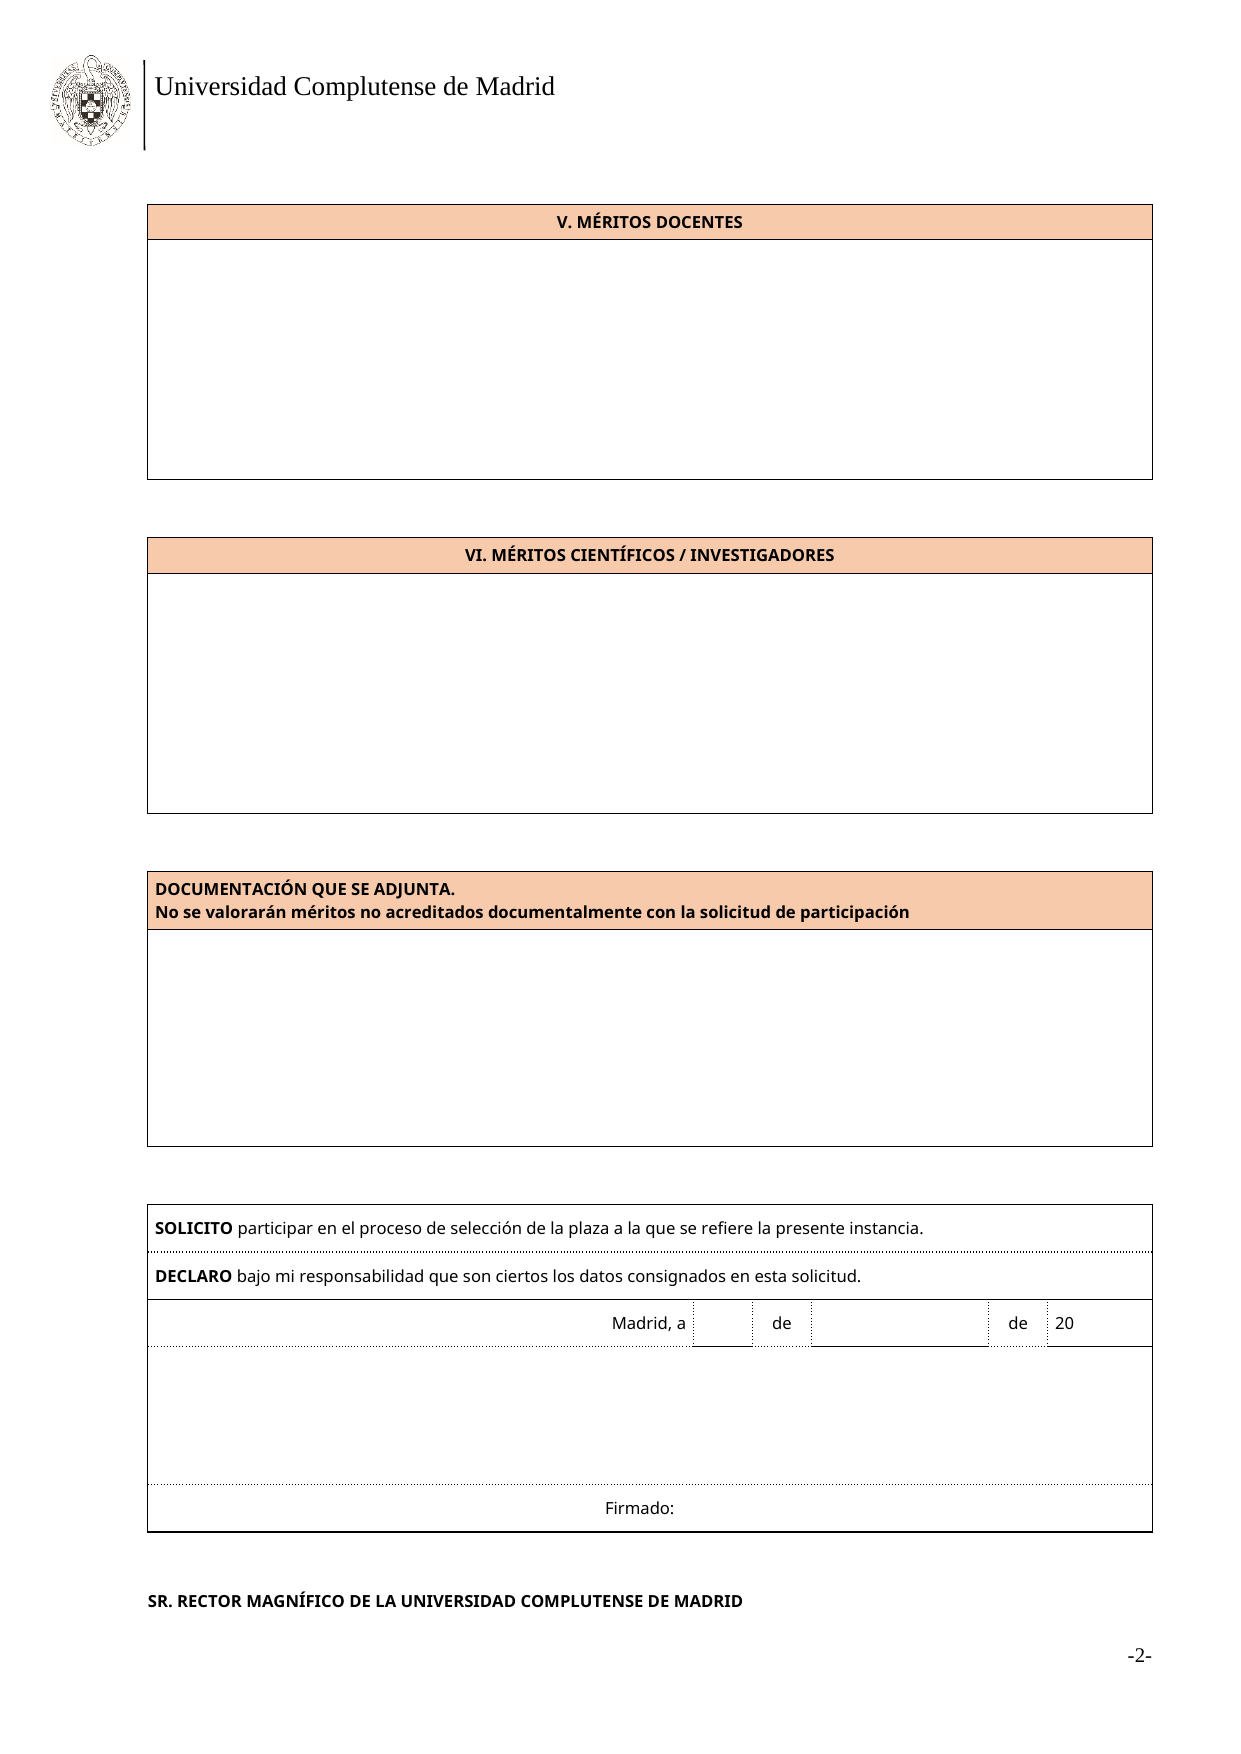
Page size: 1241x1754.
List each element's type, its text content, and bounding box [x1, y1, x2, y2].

table_cell DECLARO bajo mi responsabilidad que son ciertos los datos consignados en esta solicitud. [148, 1251, 1152, 1299]
picture [50, 55, 131, 146]
table_cell [148, 240, 1152, 479]
text SR. RECTOR MAGNÍFICO DE LA UNIVERSIDAD COMPLUTENSE DE MADRID [148, 1589, 1152, 1612]
table_cell [148, 1346, 1152, 1484]
table_cell [693, 1300, 752, 1346]
table_cell de [752, 1300, 811, 1346]
table_cell [148, 574, 1152, 813]
table_cell 20 [1048, 1300, 1152, 1346]
table_header DOCUMENTACIÓN QUE SE ADJUNTA. No se valorarán méritos no acreditados documentalmente con la solicitud de participación [148, 872, 1152, 929]
table_header SOLICITO participar en el proceso de selección de la plaza a la que se refiere la presente instancia. [148, 1205, 1152, 1251]
table_cell [811, 1300, 988, 1346]
table_header VI. MÉRITOS CIENTÍFICOS / INVESTIGADORES [148, 538, 1152, 573]
table_cell Madrid, a [148, 1300, 693, 1346]
table_cell [148, 930, 1152, 1146]
table_cell Firmado: [148, 1484, 1152, 1531]
table_header V. MÉRITOS DOCENTES [148, 205, 1152, 239]
table_cell de [989, 1300, 1047, 1346]
